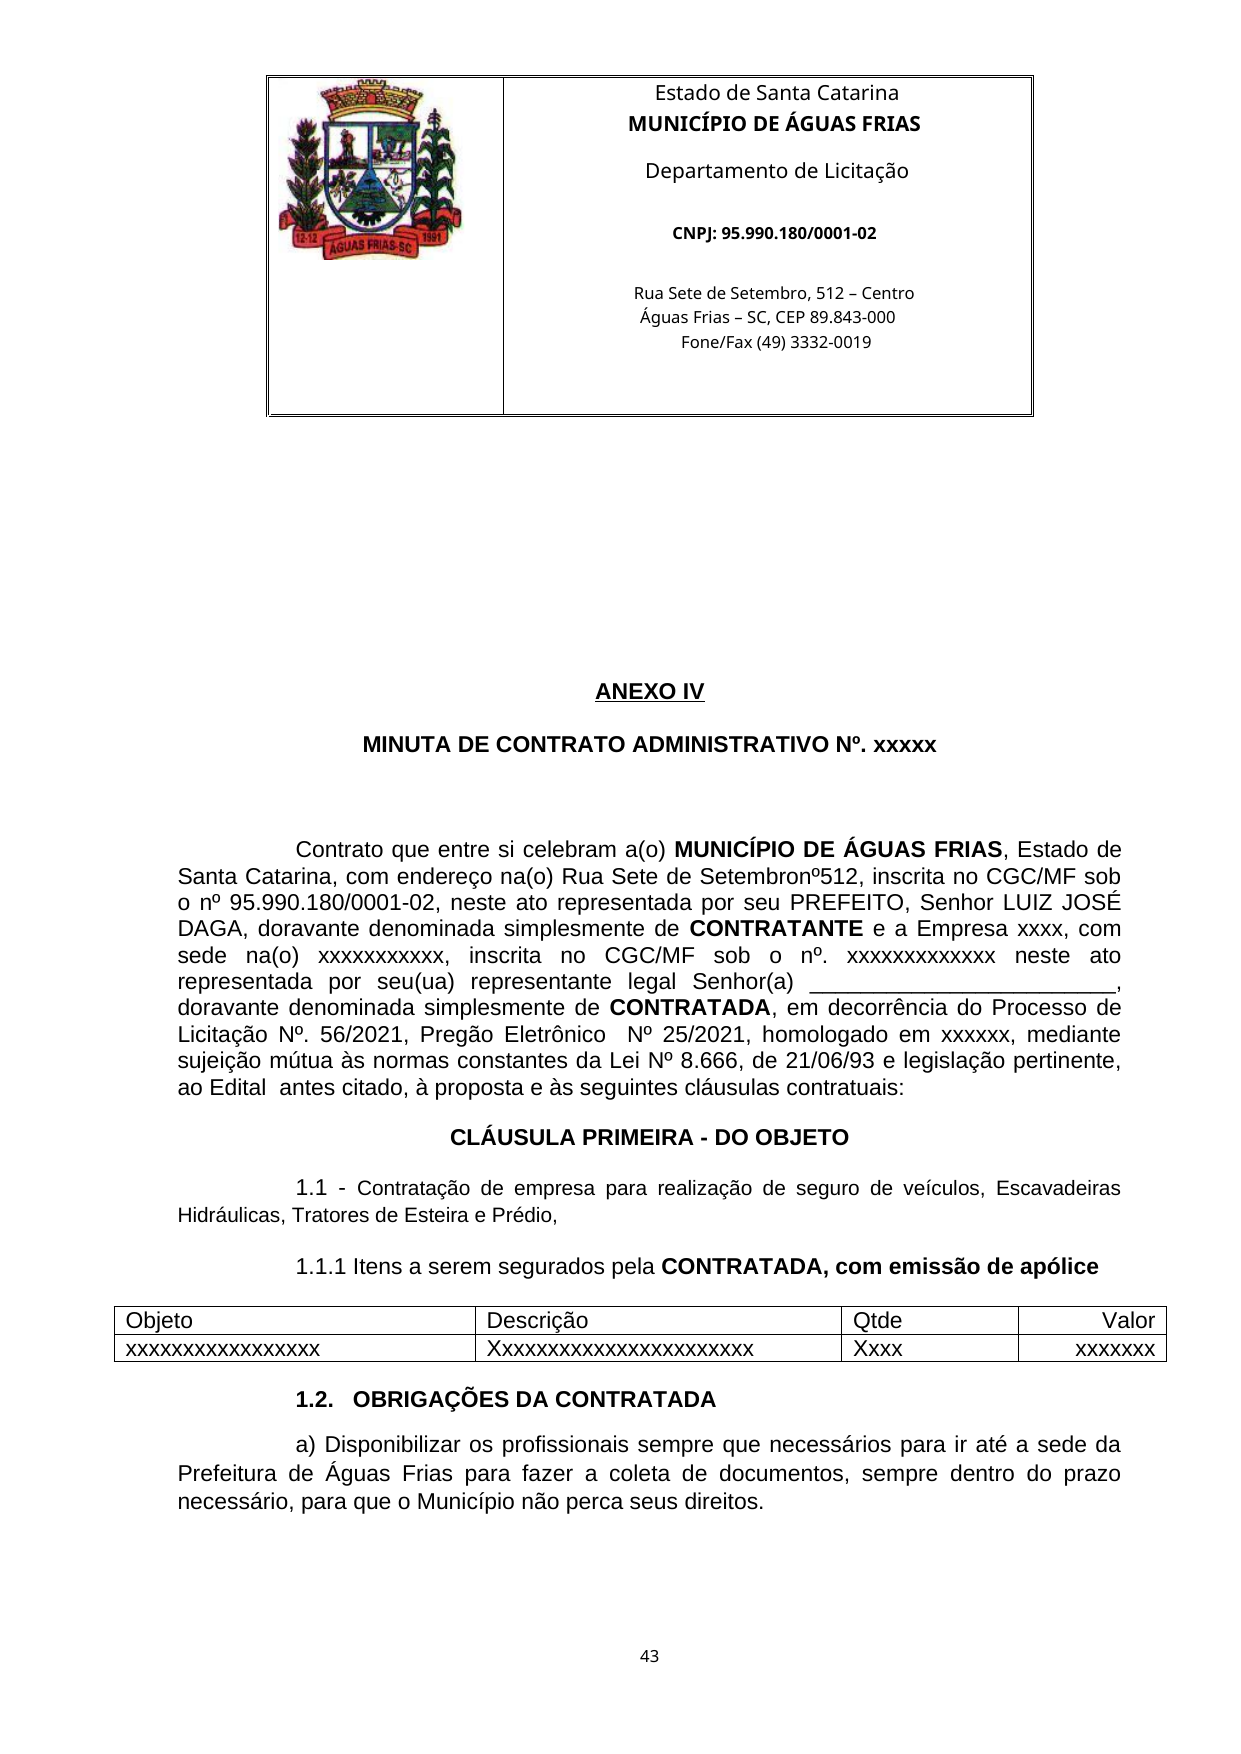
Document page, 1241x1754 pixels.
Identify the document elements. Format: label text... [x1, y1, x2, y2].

text ANEXO IV [177, 678, 1122, 704]
table_header Valor [1019, 1307, 1166, 1333]
text CLÁUSULA PRIMEIRA - DO OBJETO [177, 1124, 1122, 1150]
table_header Qtde [842, 1307, 1018, 1333]
text MINUTA DE CONTRATO ADMINISTRATIVO Nº. xxxxx [177, 731, 1122, 757]
table_cell Xxxx [842, 1335, 1018, 1361]
text 1.1.1 Itens a serem segurados pela CONTRATADA, com emissão de apólice [177, 1253, 1122, 1280]
table_cell xxxxxxx [1019, 1335, 1166, 1361]
picture [278, 78, 465, 260]
text 1.1 - Contratação de empresa para realização de seguro de veículos, Escavadeiras Hidráulicas, Tratores de Esteira e Prédio, [177, 1174, 1122, 1227]
table_cell xxxxxxxxxxxxxxxxx [115, 1335, 475, 1361]
text a) Disponibilizar os profissionais sempre que necessários para ir até a sede da Prefeitura de Águas Frias para fazer a coleta de documentos, sempre dentro do prazo necessário, para que o Município não perca seus direitos. [177, 1431, 1122, 1514]
text 1.2. OBRIGAÇÕES DA CONTRATADA [177, 1386, 1122, 1412]
table_header Descrição [476, 1307, 841, 1333]
table_cell Xxxxxxxxxxxxxxxxxxxxxxx [476, 1335, 841, 1361]
table_header Objeto [115, 1307, 475, 1333]
text Contrato que entre si celebram a(o) MUNICÍPIO DE ÁGUAS FRIAS, Estado de Santa Catarina, com endereço na(o) Rua Sete de Setembronº512, inscrita no CGC/MF sob o nº 95.990.180/0001-02, neste ato representada por seu PREFEITO, Senhor LUIZ JOSÉ DAGA, doravante denominada simplesmente de CONTRATANTE e a Empresa xxxx, com sede na(o) xxxxxxxxxxx, inscrita no CGC/MF sob o nº. xxxxxxxxxxxxx neste ato representada por seu(ua) representante legal Senhor(a) ________________________, doravante denominada simplesmente de CONTRATADA, em decorrência do Processo de Licitação Nº. 56/2021, Pregão Eletrônico Nº 25/2021, homologado em xxxxxx, mediante sujeição mútua às normas constantes da Lei Nº 8.666, de 21/06/93 e legislação pertinente, ao Edital antes citado, à proposta e às seguintes cláusulas contratuais: [177, 836, 1122, 1100]
